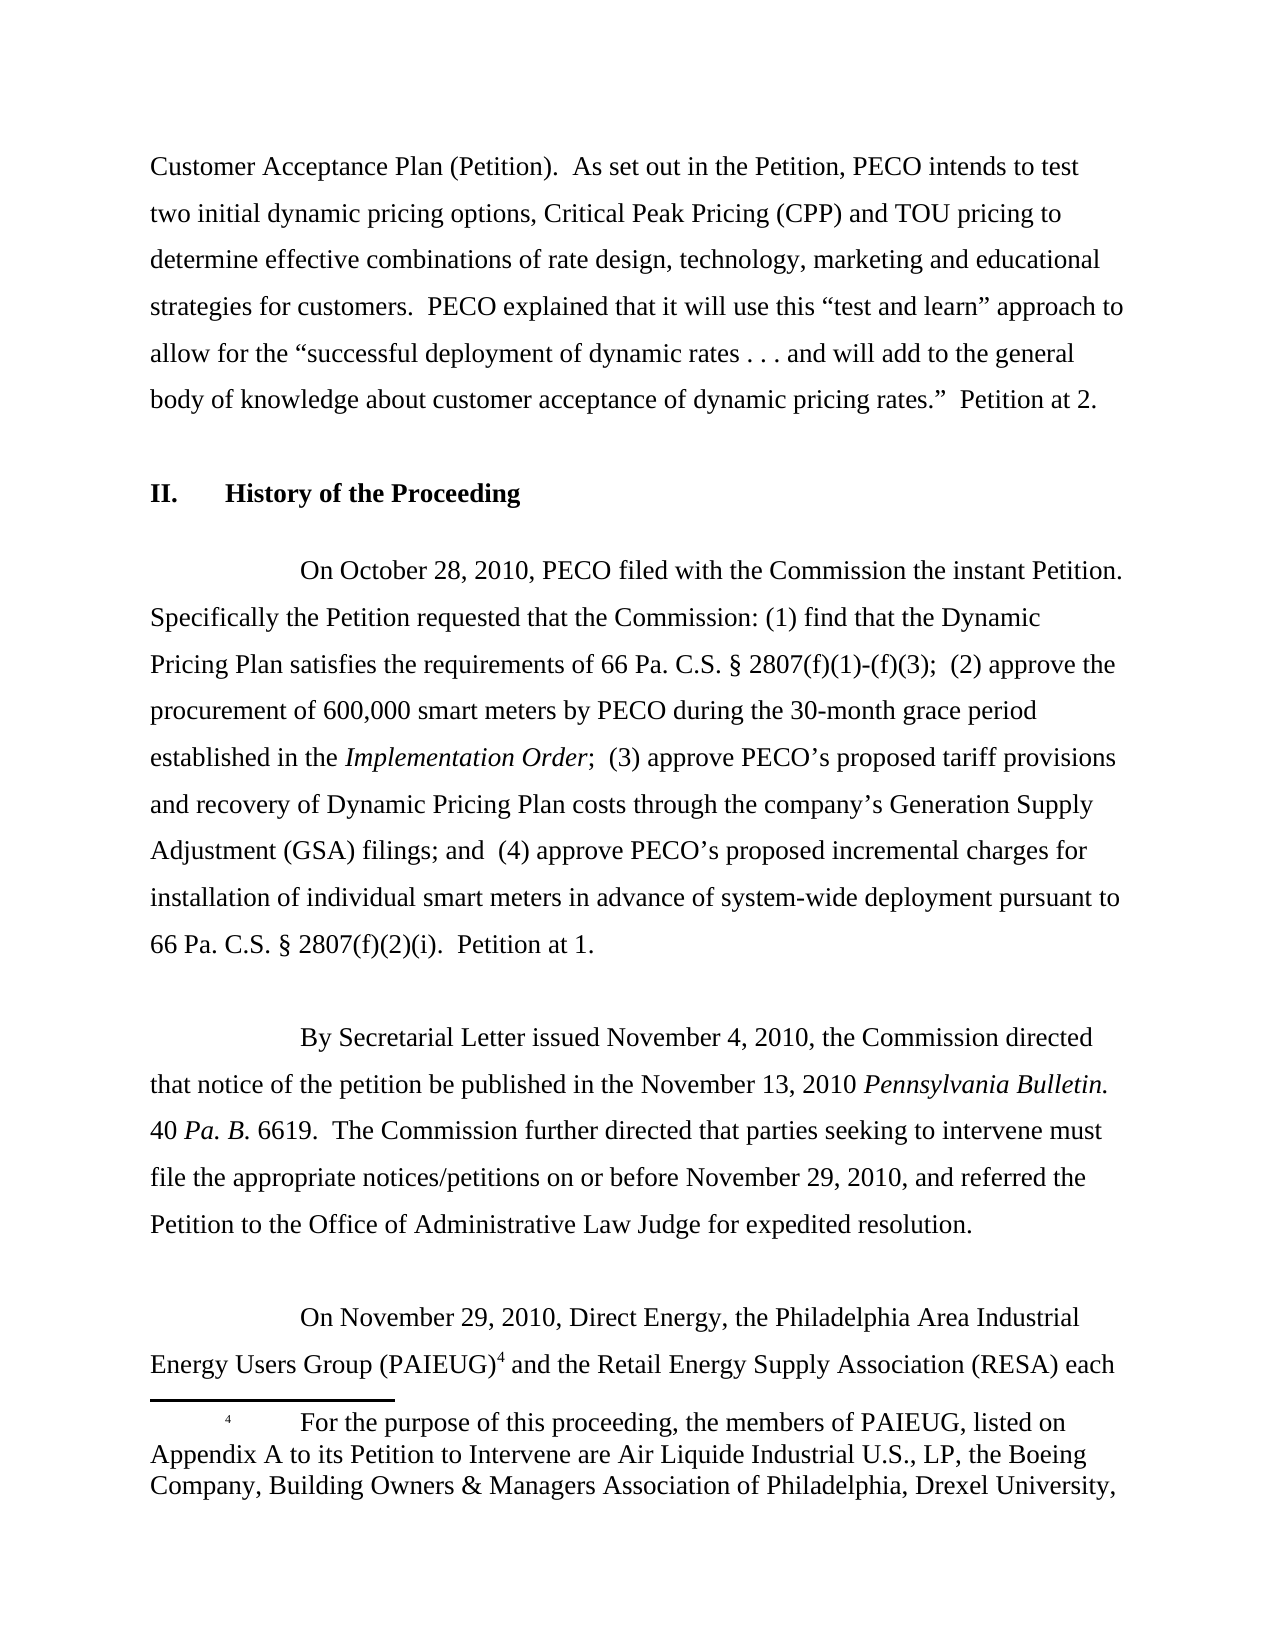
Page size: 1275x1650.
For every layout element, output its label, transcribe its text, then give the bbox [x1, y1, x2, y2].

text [150, 1301, 1125, 1379]
subtitle II. History of the Proceeding [150, 477, 1125, 508]
text By Secretarial Letter issued November 4, 2010, the Commission directed that notice of the petition be published in the November 13, 2010 Pennsylvania Bulletin. 40 Pa. B. 6619. The Commission further directed that parties seeking to intervene must file the appropriate notices/petitions on or before November 29, 2010, and referred the Petition to the Office of Administrative Law Judge for expedited resolution. [150, 1021, 1125, 1239]
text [150, 150, 1125, 414]
text On October 28, 2010, PECO filed with the Commission the instant Petition. Specifically the Petition requested that the Commission: (1) find that the Dynamic Pricing Plan satisfies the requirements of 66 Pa. C.S. § 2807(f)(1)-(f)(3); (2) approve the procurement of 600,000 smart meters by PECO during the 30-month grace period established in the Implementation Order; (3) approve PECO’s proposed tariff provisions and recovery of Dynamic Pricing Plan costs through the company’s Generation Supply Adjustment (GSA) filings; and (4) approve PECO’s proposed incremental charges for installation of individual smart meters in advance of system-wide deployment pursuant to 66 Pa. C.S. § 2807(f)(2)(i). Petition at 1. [150, 554, 1125, 959]
